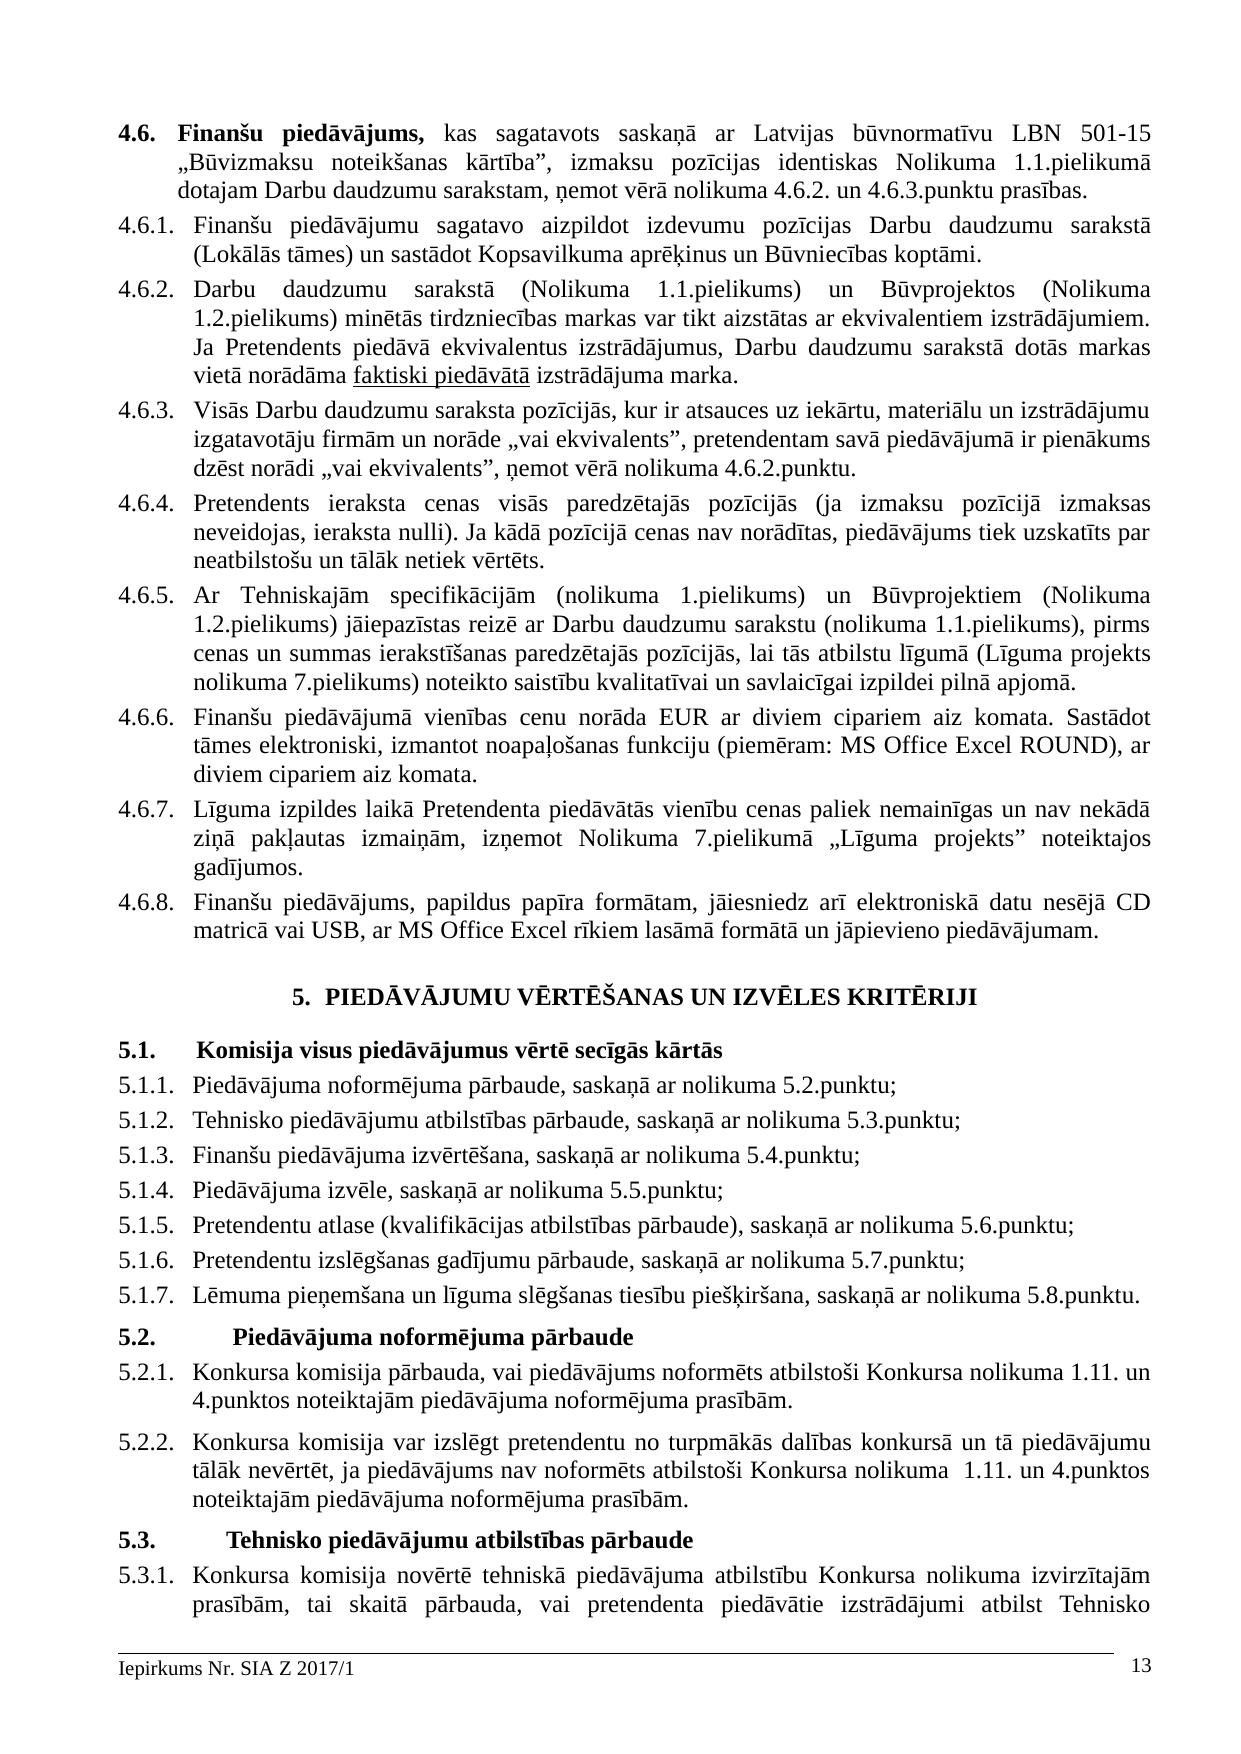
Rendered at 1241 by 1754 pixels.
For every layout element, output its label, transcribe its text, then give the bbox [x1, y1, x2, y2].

list Visās Darbu daudzumu saraksta pozīcijās, kur ir atsauces uz iekārtu, materiālu un izstrādājumu izgatavotāju firmām un norāde „vai ekvivalents”, pretendentam savā piedāvājumā ir pienākums dzēst norādi „vai ekvivalents”, ņemot vērā nolikuma 4.6.2.punktu. [118, 396, 1152, 482]
list Konkursa komisija var izslēgt pretendentu no turpmākās dalības konkursā un tā piedāvājumu tālāk nevērtēt, ja piedāvājums nav noformēts atbilstoši Konkursa nolikuma 1.11. un 4.punktos noteiktajām piedāvājuma noformējuma prasībām. [118, 1427, 1152, 1513]
list Komisija visus piedāvājumus vērtē secīgās kārtās [118, 1036, 1152, 1064]
list Piedāvājuma noformējuma pārbaude, saskaņā ar nolikuma 5.2.punktu; [118, 1071, 1152, 1099]
list Konkursa komisija pārbauda, vai piedāvājums noformēts atbilstoši Konkursa nolikuma 1.11. un 4.punktos noteiktajām piedāvājuma noformējuma prasībām. [118, 1357, 1152, 1414]
list Tehnisko piedāvājumu atbilstības pārbaude [118, 1526, 1152, 1554]
list Finanšu piedāvājuma izvērtēšana, saskaņā ar nolikuma 5.4.punktu; [118, 1141, 1152, 1169]
list Piedāvājuma izvēle, saskaņā ar nolikuma 5.5.punktu; [118, 1176, 1152, 1204]
list Pretendentu izslēgšanas gadījumu pārbaude, saskaņā ar nolikuma 5.7.punktu; [118, 1246, 1152, 1274]
list Finanšu piedāvājums, papildus papīra formātam, jāiesniedz arī elektroniskā datu nesējā CD matricā vai USB, ar MS Office Excel rīkiem lasāmā formātā un jāpievieno piedāvājumam. [118, 887, 1152, 944]
list Lēmuma pieņemšana un līguma slēgšanas tiesību piešķiršana, saskaņā ar nolikuma 5.8.punktu. [118, 1281, 1152, 1309]
list Tehnisko piedāvājumu atbilstības pārbaude, saskaņā ar nolikuma 5.3.punktu; [118, 1106, 1152, 1134]
list Pretendents ieraksta cenas visās paredzētajās pozīcijās (ja izmaksu pozīcijā izmaksas neveidojas, ieraksta nulli). Ja kādā pozīcijā cenas nav norādītas, piedāvājums tiek uzskatīts par neatbilstošu un tālāk netiek vērtēts. [118, 488, 1152, 574]
list Darbu daudzumu sarakstā (Nolikuma 1.1.pielikums) un Būvprojektos (Nolikuma 1.2.pielikums) minētās tirdzniecības markas var tikt aizstātas ar ekvivalentiem izstrādājumiem. Ja Pretendents piedāvā ekvivalentus izstrādājumus, Darbu daudzumu sarakstā dotās markas vietā norādāma faktiski piedāvātā izstrādājuma marka. [118, 274, 1152, 389]
list Finanšu piedāvājums, kas sagatavots saskaņā ar Latvijas būvnormatīvu LBN 501-15 „Būvizmaksu noteikšanas kārtība”, izmaksu pozīcijas identiskas Nolikuma 1.1.pielikumā dotajam Darbu daudzumu sarakstam, ņemot vērā nolikuma 4.6.2. un 4.6.3.punktu prasības. [118, 118, 1152, 204]
list Ar Tehniskajām specifikācijām (nolikuma 1.pielikums) un Būvprojektiem (Nolikuma 1.2.pielikums) jāiepazīstas reizē ar Darbu daudzumu sarakstu (nolikuma 1.1.pielikums), pirms cenas un summas ierakstīšanas paredzētajās pozīcijās, lai tās atbilstu līgumā (Līguma projekts nolikuma 7.pielikums) noteikto saistību kvalitatīvai un savlaicīgai izpildei pilnā apjomā. [118, 581, 1152, 696]
list Piedāvājuma noformējuma pārbaude [118, 1322, 1152, 1351]
list PIEDĀVĀJUMU VĒRTĒŠANAS UN IZVĒLES KRITĒRIJI [118, 982, 1152, 1011]
list Finanšu piedāvājumu sagatavo aizpildot izdevumu pozīcijas Darbu daudzumu sarakstā (Lokālās tāmes) un sastādot Kopsavilkuma aprēķinus un Būvniecības koptāmi. [118, 211, 1152, 268]
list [118, 1561, 1152, 1618]
list Pretendentu atlase (kvalifikācijas atbilstības pārbaude), saskaņā ar nolikuma 5.6.punktu; [118, 1211, 1152, 1239]
list Līguma izpildes laikā Pretendenta piedāvātās vienību cenas paliek nemainīgas un nav nekādā ziņā pakļautas izmaiņām, izņemot Nolikuma 7.pielikumā „Līguma projekts” noteiktajos gadījumos. [118, 794, 1152, 881]
list Finanšu piedāvājumā vienības cenu norāda EUR ar diviem cipariem aiz komata. Sastādot tāmes elektroniski, izmantot noapaļošanas funkciju (piemēram: MS Office Excel ROUND), ar diviem cipariem aiz komata. [118, 702, 1152, 788]
